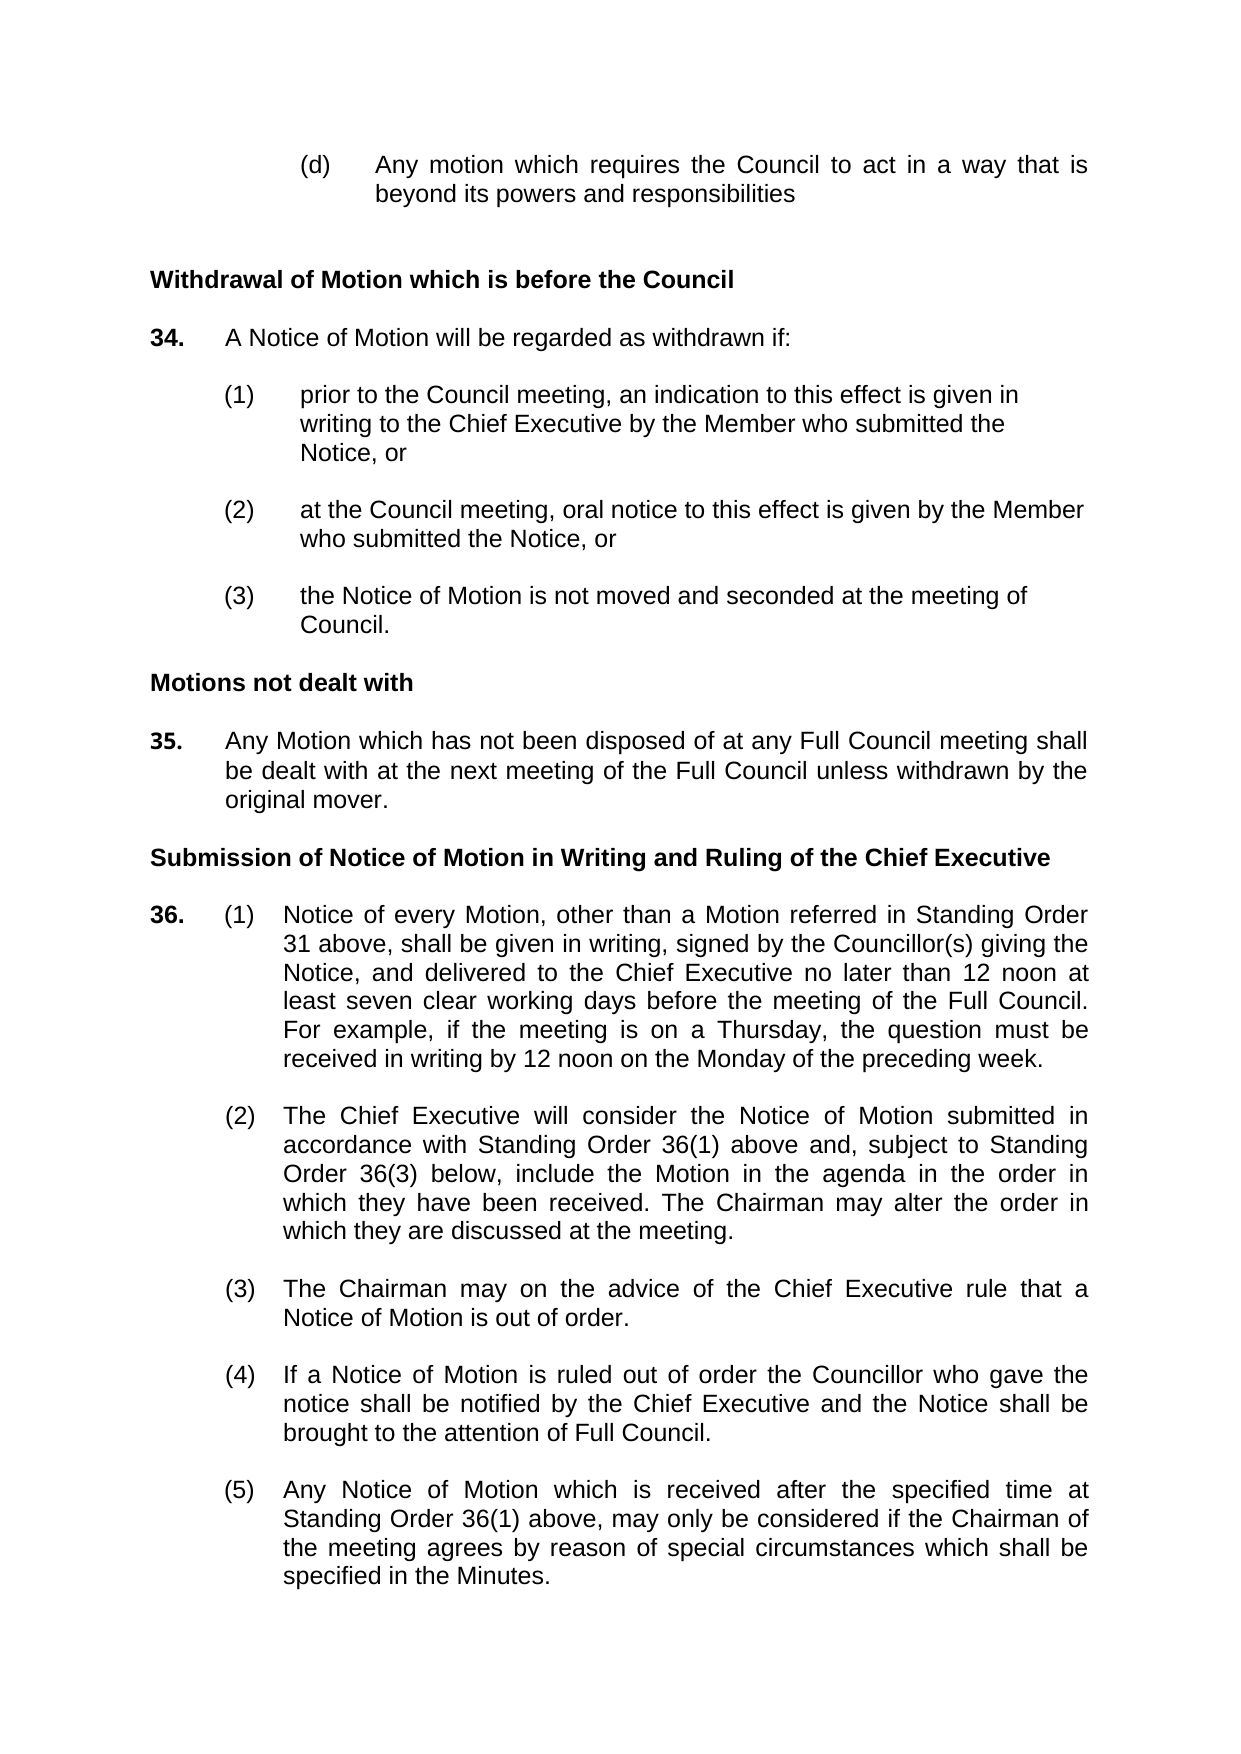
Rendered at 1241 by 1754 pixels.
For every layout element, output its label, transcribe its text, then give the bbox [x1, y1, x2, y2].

text (3) The Chairman may on the advice of the Chief Executive rule that a Notice of Motion is out of order. [225, 1274, 1090, 1331]
text (4) If a Notice of Motion is ruled out of order the Councillor who gave the notice shall be notified by the Chief Executive and the Notice shall be brought to the attention of Full Council. [225, 1360, 1090, 1446]
text 36. (1) Notice of every Motion, other than a Motion referred in Standing Order 31 above, shall be given in writing, signed by the Councillor(s) giving the Notice, and delivered to the Chief Executive no later than 12 noon at least seven clear working days before the meeting of the Full Council. For example, if the meeting is on a Thursday, the question must be received in writing by 12 noon on the Monday of the preceding week. [150, 900, 1090, 1072]
text (2) at the Council meeting, oral notice to this effect is given by the Member who submitted the Notice, or [224, 495, 1090, 552]
text Council. [299, 610, 1090, 639]
text (d) Any motion which requires the Council to act in a way that is beyond its powers and responsibilities [300, 150, 1090, 207]
text (3) the Notice of Motion is not moved and seconded at the meeting of [224, 581, 1090, 610]
text Submission of Notice of Motion in Writing and Ruling of the Chief Executive [150, 842, 1090, 871]
text Withdrawal of Motion which is before the Council [150, 265, 1090, 294]
text 34. A Notice of Motion will be regarded as withdrawn if: [150, 322, 1090, 351]
text (5) Any Notice of Motion which is received after the specified time at Standing Order 36(1) above, may only be considered if the Chairman of the meeting agrees by reason of special circumstances which shall be specified in the Minutes. [150, 1475, 1090, 1590]
text 35. Any Motion which has not been disposed of at any Full Council meeting shall be dealt with at the next meeting of the Full Council unless withdrawn by the original mover. [150, 725, 1090, 814]
text (2) The Chief Executive will consider the Notice of Motion submitted in accordance with Standing Order 36(1) above and, subject to Standing Order 36(3) below, include the Motion in the agenda in the order in which they have been received. The Chairman may alter the order in which they are discussed at the meeting. [225, 1101, 1090, 1245]
text (1) prior to the Council meeting, an indication to this effect is given in writing to the Chief Executive by the Member who submitted the Notice, or [224, 380, 1090, 466]
text Motions not dealt with [150, 667, 1090, 696]
